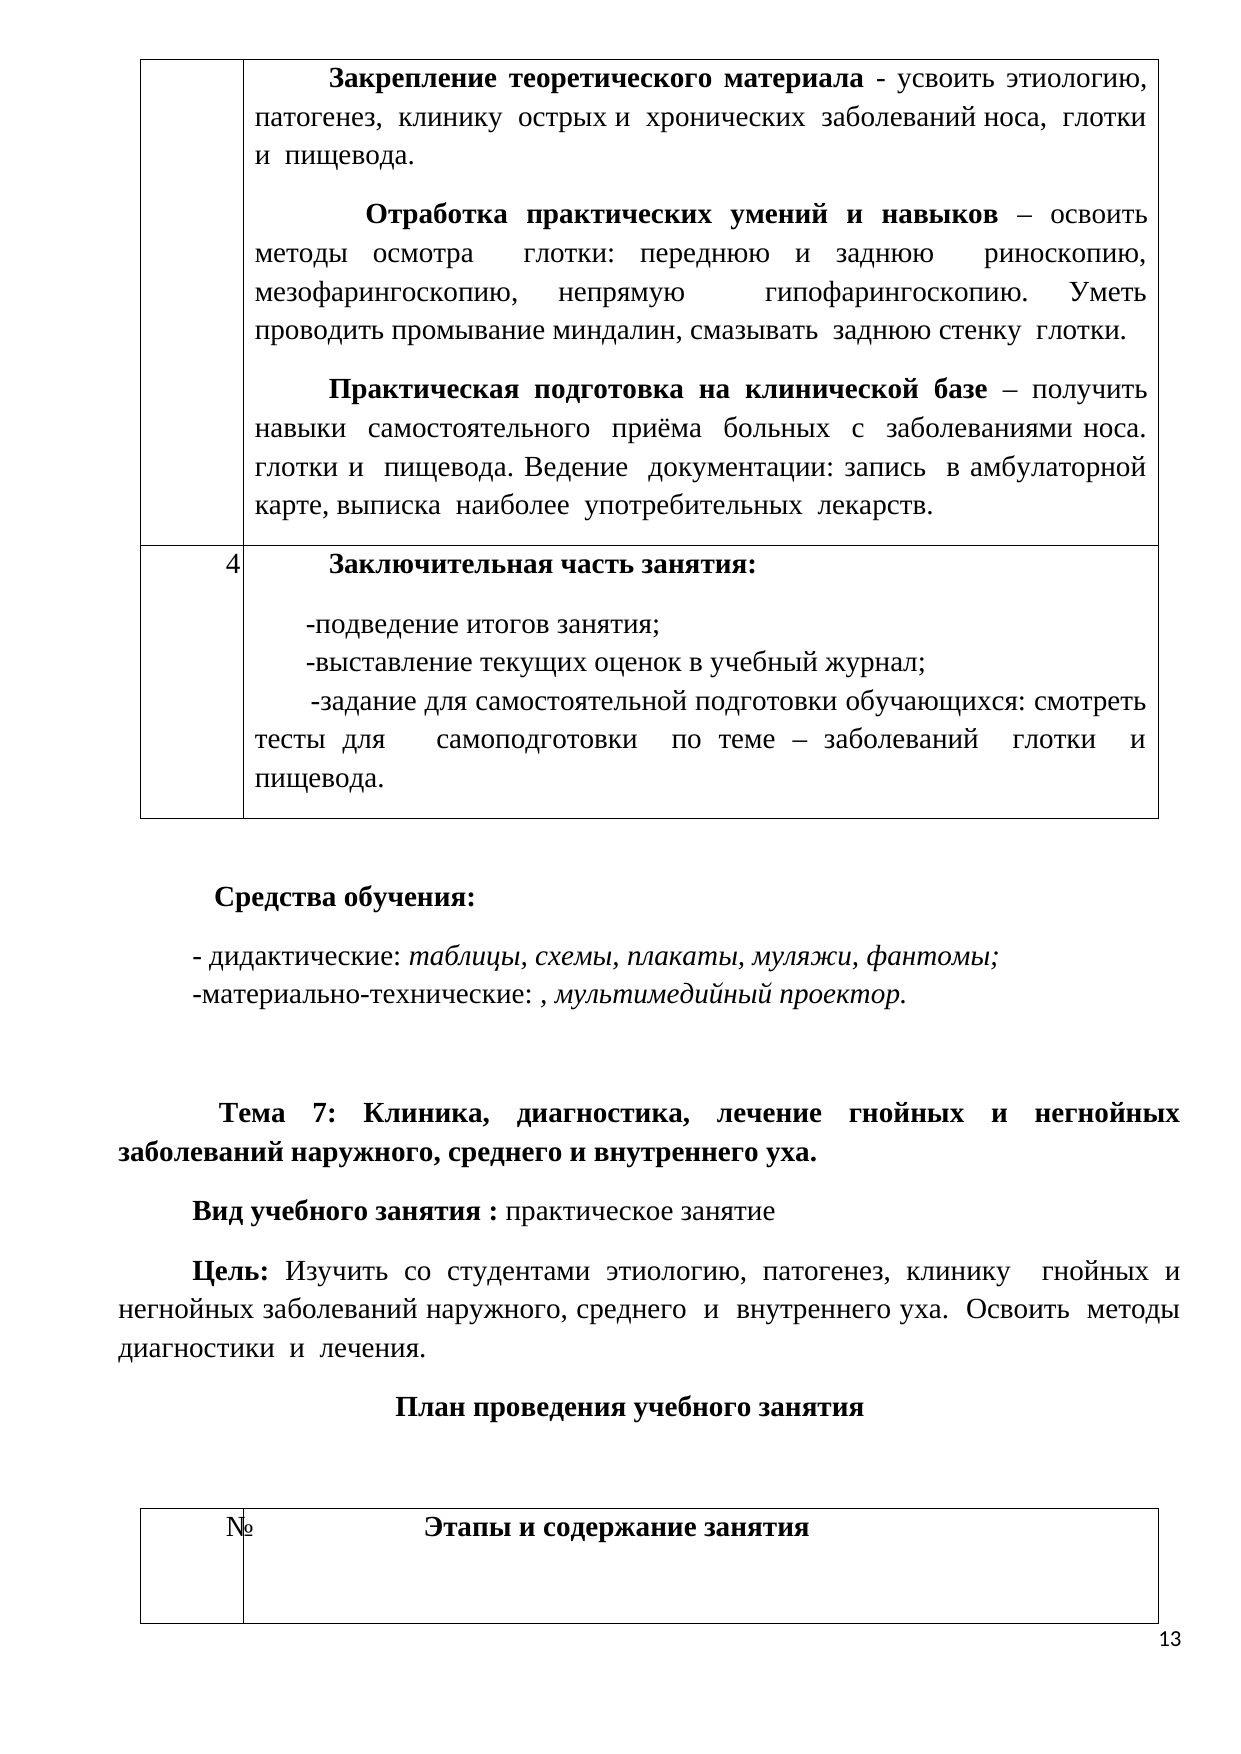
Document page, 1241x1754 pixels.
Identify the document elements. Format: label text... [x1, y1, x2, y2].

text План проведения учебного занятия [118, 1389, 1181, 1423]
text -материально-технические: , мультимедийный проектор. [118, 977, 1181, 1010]
text Тема 7: Клиника, диагностика, лечение гнойных и негнойных заболеваний наружного, среднего и внутреннего уха. [118, 1095, 1181, 1167]
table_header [244, 1509, 1158, 1623]
table_cell 4 [141, 546, 243, 818]
text Цель: Изучить со студентами этиологию, патогенез, клинику гнойных и негнойных заболеваний наружного, среднего и внутреннего уха. Освоить методы диагностики и лечения. [118, 1253, 1181, 1363]
text - дидактические: таблицы, схемы, плакаты, муляжи, фантомы; [118, 938, 1181, 972]
table_header № п/п [141, 1509, 243, 1623]
table_cell 3 [141, 60, 243, 545]
table_cell Заключительная часть занятия: -подведение итогов занятия; -выставление текущих оценок в учебный журнал; -задание для самостоятельной подготовки обучающихся: смотреть тесты для самоподготовки по теме – заболеваний глотки и пищевода. [244, 546, 1158, 818]
text Вид учебного занятия : практическое занятие [118, 1193, 1181, 1227]
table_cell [244, 60, 1158, 545]
text Средства обучения: [118, 879, 1181, 912]
